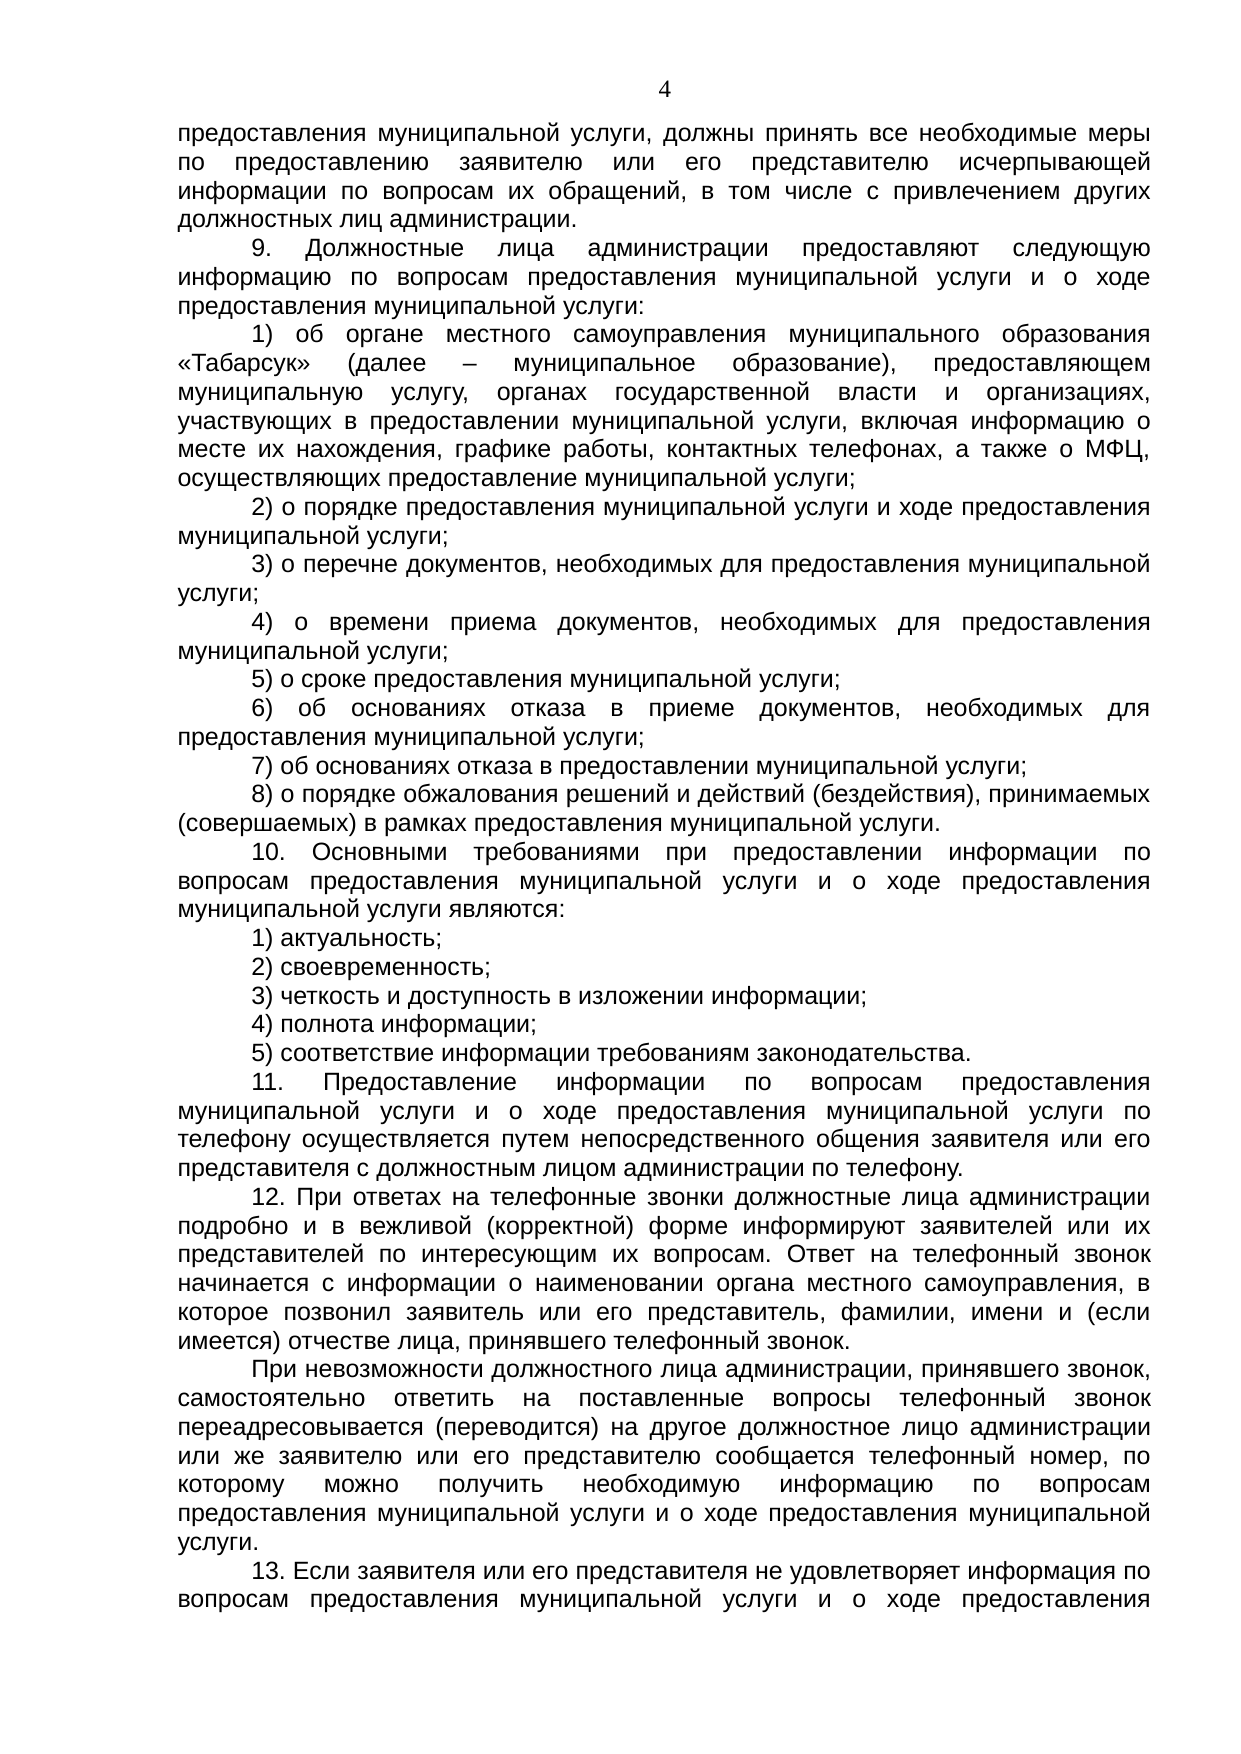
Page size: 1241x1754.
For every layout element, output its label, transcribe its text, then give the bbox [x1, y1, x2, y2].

text 3) четкость и доступность в изложении информации; [177, 981, 1152, 1009]
text При невозможности должностного лица администрации, принявшего звонок, самостоятельно ответить на поставленные вопросы телефонный звонок переадресовывается (переводится) на другое должностное лицо администрации или же заявителю или его представителю сообщается телефонный номер, по которому можно получить необходимую информацию по вопросам предоставления муниципальной услуги и о ходе предоставления муниципальной услуги. [177, 1354, 1152, 1556]
text 1) об органе местного самоуправления муниципального образования «Табарсук» (далее – муниципальное образование), предоставляющем муниципальную услугу, органах государственной власти и организациях, участвующих в предоставлении муниципальной услуги, включая информацию о месте их нахождения, графике работы, контактных телефонах, а также о МФЦ, осуществляющих предоставление муниципальной услуги; [177, 319, 1152, 492]
text 2) о порядке предоставления муниципальной услуги и ходе предоставления муниципальной услуги; [177, 492, 1152, 549]
text 8) о порядке обжалования решений и действий (бездействия), принимаемых (совершаемых) в рамках предоставления муниципальной услуги. [177, 779, 1152, 837]
text 12. При ответах на телефонные звонки должностные лица администрации подробно и в вежливой (корректной) форме информируют заявителей или их представителей по интересующим их вопросам. Ответ на телефонный звонок начинается с информации о наименовании органа местного самоуправления, в которое позвонил заявитель или его представитель, фамилии, имени и (если имеется) отчестве лица, принявшего телефонный звонок. [177, 1182, 1152, 1354]
text 9. Должностные лица администрации предоставляют следующую информацию по вопросам предоставления муниципальной услуги и о ходе предоставления муниципальной услуги: [177, 233, 1152, 319]
text 3) о перечне документов, необходимых для предоставления муниципальной услуги; [177, 549, 1152, 607]
text 4) о времени приема документов, необходимых для предоставления муниципальной услуги; [177, 607, 1152, 664]
text 11. Предоставление информации по вопросам предоставления муниципальной услуги и о ходе предоставления муниципальной услуги по телефону осуществляется путем непосредственного общения заявителя или его представителя с должностным лицом администрации по телефону. [177, 1067, 1152, 1182]
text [177, 1556, 1152, 1613]
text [177, 118, 1152, 233]
text 1) актуальность; [177, 923, 1152, 952]
text 4) полнота информации; [177, 1009, 1152, 1038]
text 10. Основными требованиями при предоставлении информации по вопросам предоставления муниципальной услуги и о ходе предоставления муниципальной услуги являются: [177, 837, 1152, 923]
text 2) своевременность; [177, 952, 1152, 981]
text 6) об основаниях отказа в приеме документов, необходимых для предоставления муниципальной услуги; [177, 693, 1152, 751]
text 5) соответствие информации требованиям законодательства. [177, 1038, 1152, 1067]
text 7) об основаниях отказа в предоставлении муниципальной услуги; [177, 751, 1152, 779]
text 5) о сроке предоставления муниципальной услуги; [177, 664, 1152, 693]
